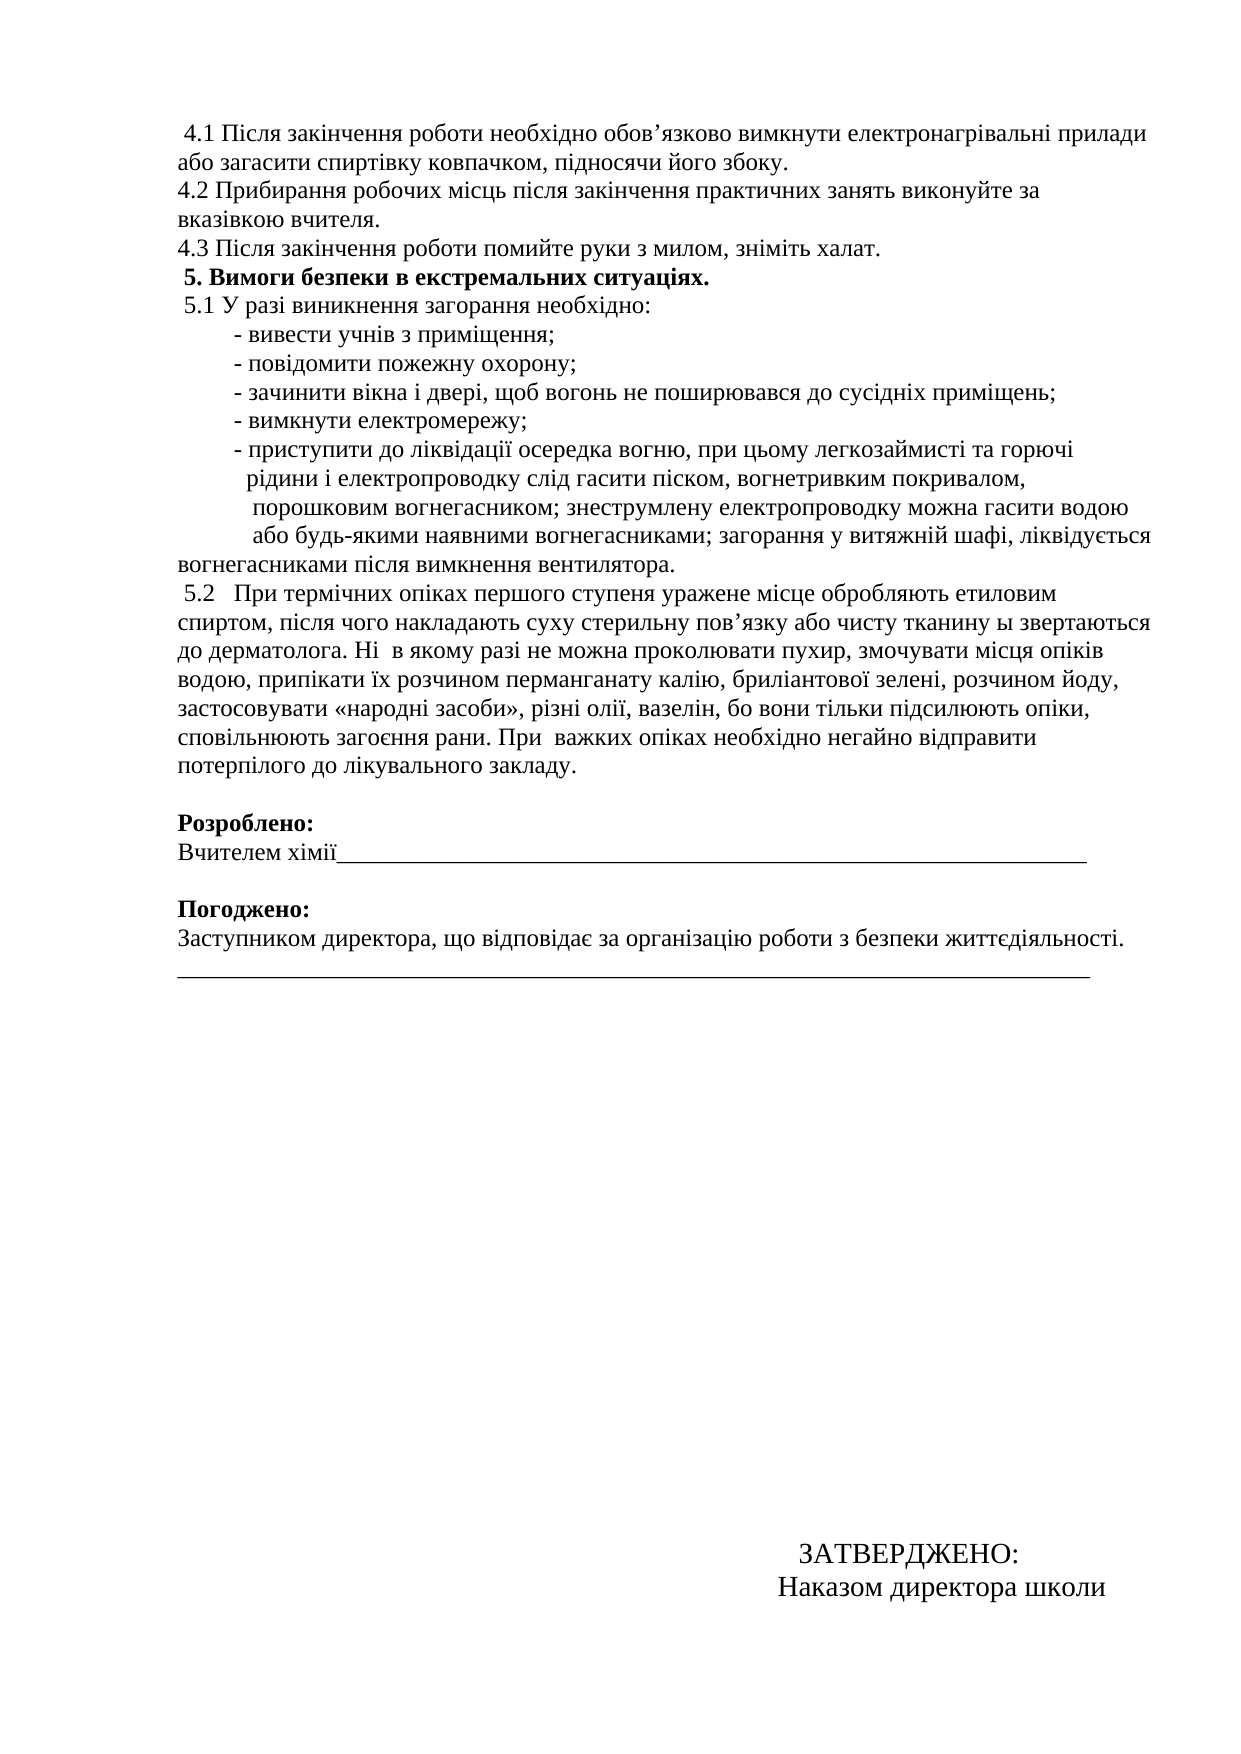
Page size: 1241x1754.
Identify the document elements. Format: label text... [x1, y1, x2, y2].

text 4.3 Після закінчення роботи помийте руки з милом, зніміть халат. [177, 233, 1152, 262]
text 5.2 При термічних опіках першого ступеня уражене місце обробляють етиловим спиртом, після чого накладають суху стерильну пов’язку або чисту тканину ы звертаються до дерматолога. Ні в якому разі не можна проколювати пухир, змочувати місця опіків водою, припікати їх розчином перманганату калію, бриліантової зелені, розчином йоду, застосовувати «народні засоби», різні олії, вазелін, бо вони тільки підсилюють опіки, сповільнюють загоєння рани. При важких опіках необхідно негайно відправити потерпілого до лікувального закладу. [177, 578, 1152, 779]
text порошковим вогнегасником; знеструмлену електропроводку можна гасити водою [177, 492, 1152, 521]
text - вимкнути електромережу; [177, 406, 1152, 434]
text _________________________________________________________________________ [177, 952, 1152, 981]
text або будь-якими наявними вогнегасниками; загорання у витяжній шафі, ліквідується вогнегасниками після вимкнення вентилятора. [177, 521, 1152, 578]
text - вивести учнів з приміщення; [177, 319, 1152, 348]
text Вчителем хімії____________________________________________________________ [177, 837, 1152, 866]
text - повідомити пожежну охорону; [177, 348, 1152, 377]
text 5.1 У разі виникнення загорання необхідно: [177, 291, 1152, 319]
text - зачинити вікна і двері, щоб вогонь не поширювався до сусідніх приміщень; [177, 377, 1152, 406]
text Заступником директора, що відповідає за організацію роботи з безпеки життєдіяльності. [177, 923, 1152, 952]
text - приступити до ліквідації осередка вогню, при цьому легкозаймисті та горючі [177, 434, 1152, 463]
text Погоджено: [177, 894, 1152, 923]
text Розроблено: [177, 808, 1152, 837]
text 4.1 Після закінчення роботи необхідно обов’язково вимкнути електронагрівальні прилади або загасити спиртівку ковпачком, підносячи його збоку. [177, 118, 1152, 176]
text рідини і електропроводку слід гасити піском, вогнетривким покривалом, [177, 463, 1152, 492]
text ЗАТВЕРДЖЕНО: [177, 1536, 1152, 1569]
text 5. Вимоги безпеки в екстремальних ситуаціях. [177, 262, 1152, 291]
text Наказом директора школи [177, 1569, 1152, 1603]
text 4.2 Прибирання робочих місць після закінчення практичних занять виконуйте за вказівкою вчителя. [177, 176, 1152, 233]
